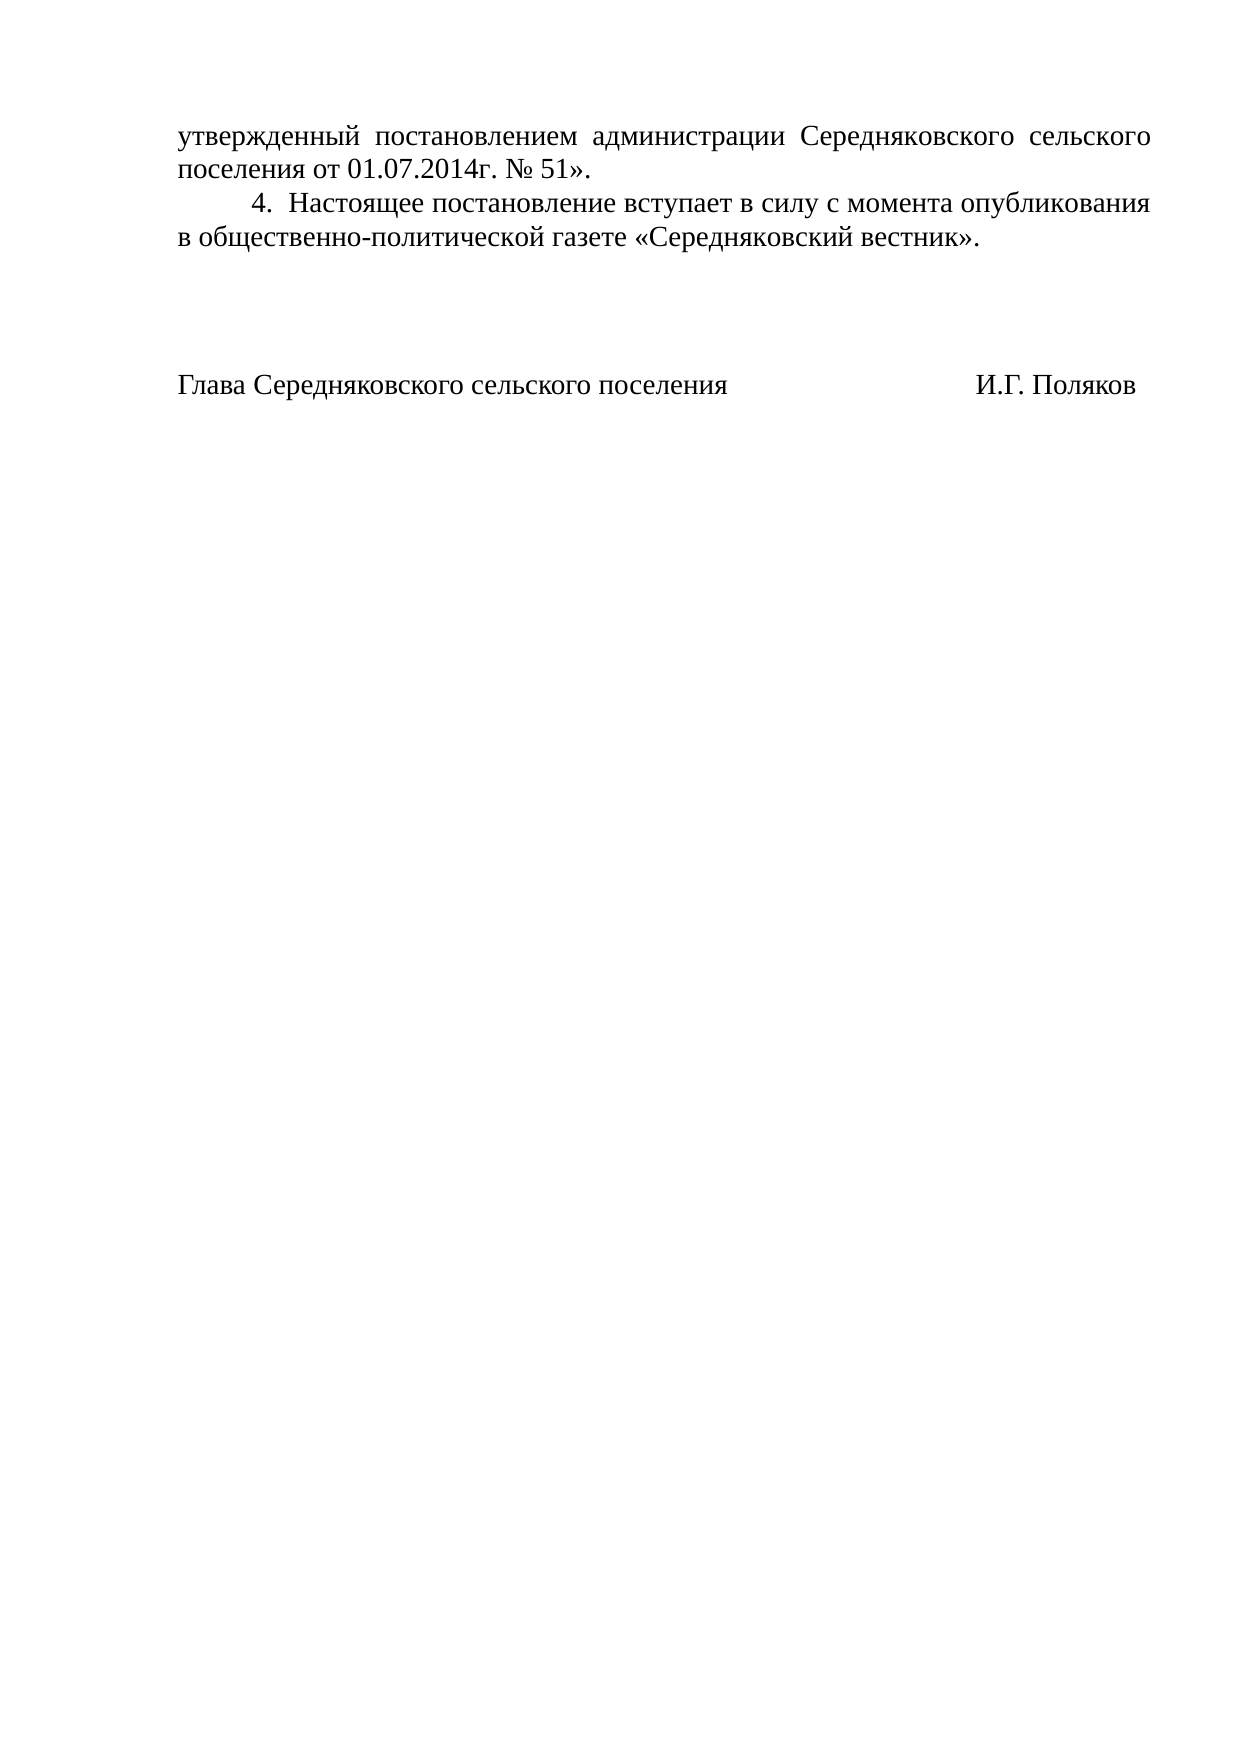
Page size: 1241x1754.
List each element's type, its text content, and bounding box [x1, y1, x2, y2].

text 4. Настоящее постановление вступает в силу с момента опубликования в общественно-политической газете «Середняковский вестник». [177, 185, 1152, 252]
text Глава Середняковского сельского поселения И.Г. Поляков [177, 367, 1137, 401]
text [177, 118, 1152, 185]
